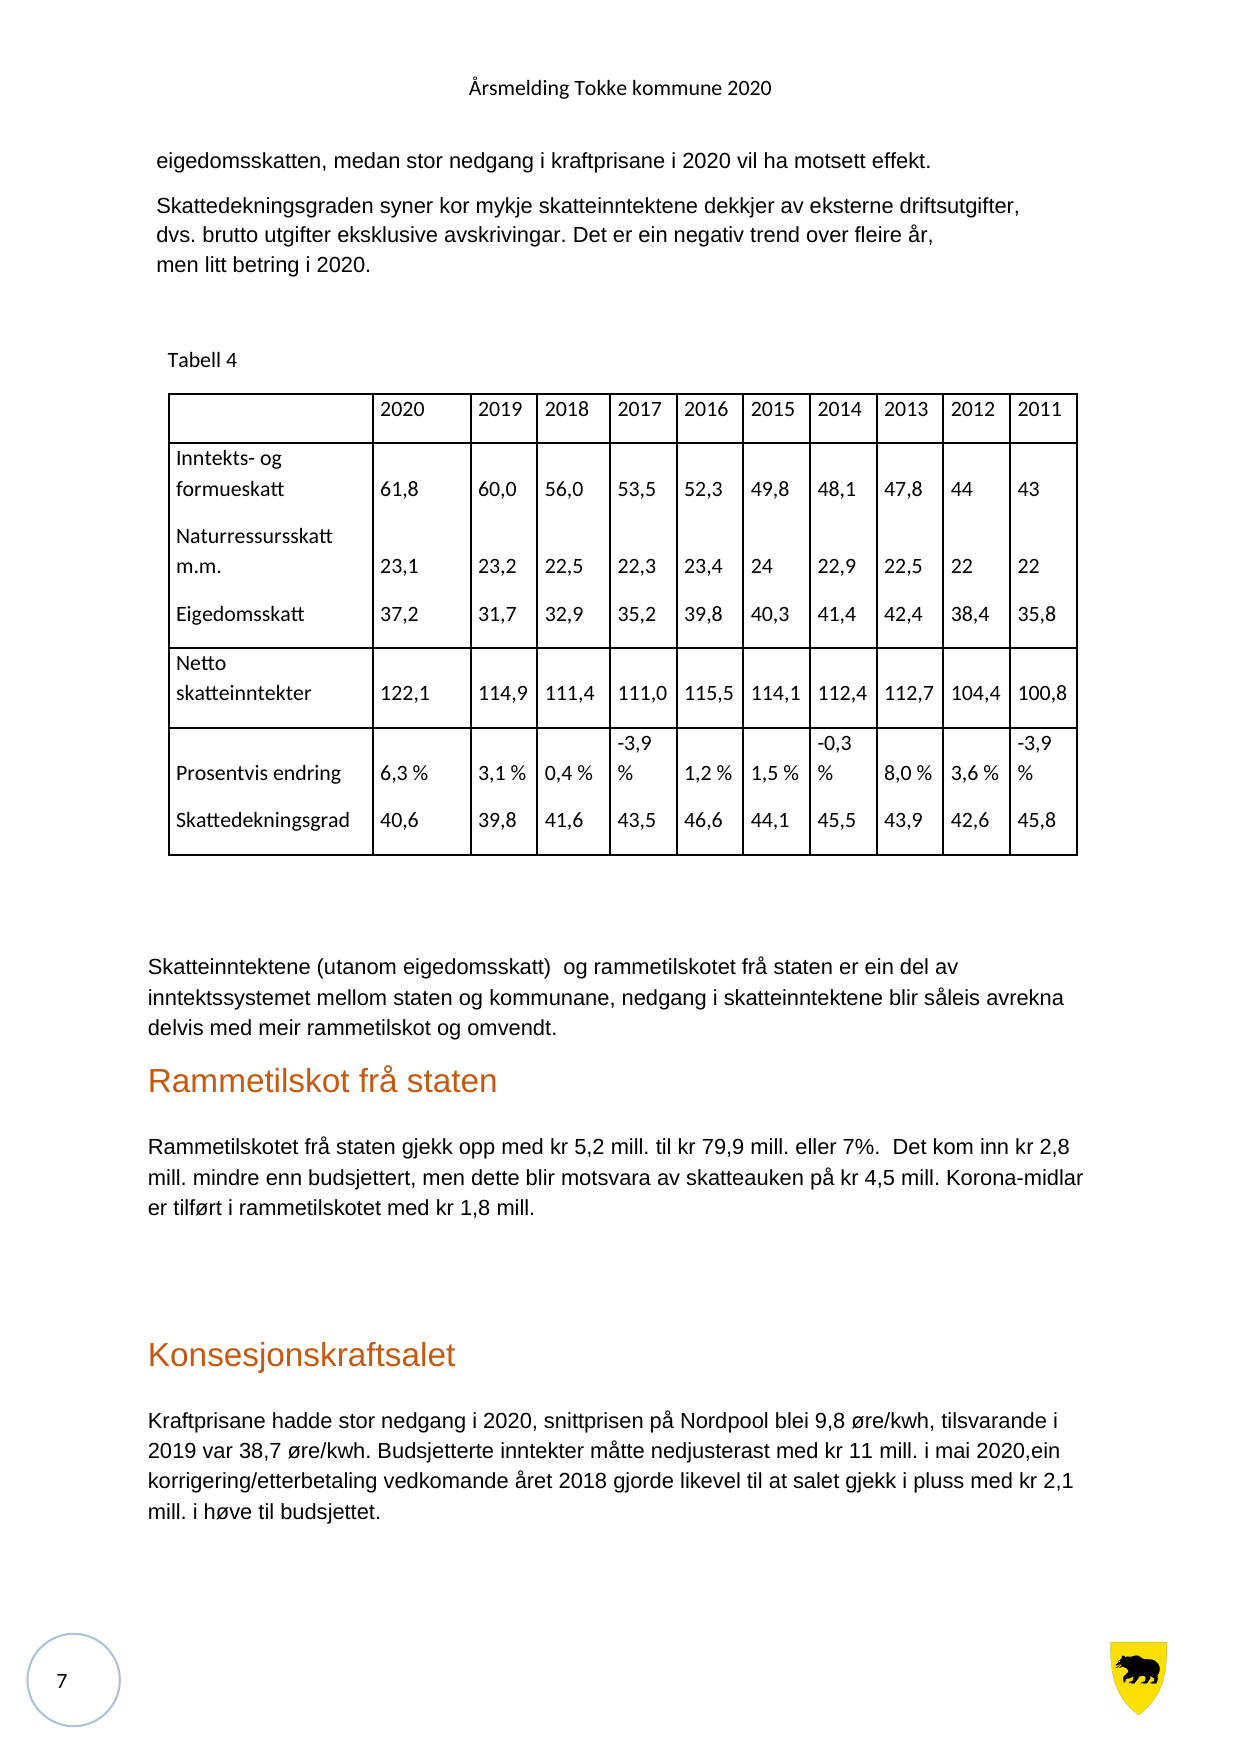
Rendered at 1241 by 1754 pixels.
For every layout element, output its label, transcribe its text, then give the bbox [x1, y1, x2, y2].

table_cell [149, 299, 1240, 950]
text Kraftprisane hadde stor nedgang i 2020, snittprisen på Nordpool blei 9,8 øre/kwh, tilsvarande i 2019 var 38,7 øre/kwh. Budsjetterte inntekter måtte nedjusterast med kr 11 mill. i mai 2020,ein korrigering/etterbetaling vedkomande året 2018 gjorde likevel til at salet gjekk i pluss med kr 2,1 mill. i høve til budsjettet. [148, 1408, 1093, 1524]
text Skatteinntektene (utanom eigedomsskatt) og rammetilskotet frå staten er ein del av inntektssystemet mellom staten og kommunane, nedgang i skatteinntektene blir såleis avrekna delvis med meir rammetilskot og omvendt. [148, 954, 1093, 1040]
picture [1109, 1642, 1168, 1715]
text Rammetilskotet frå staten gjekk opp med kr 5,2 mill. til kr 79,9 mill. eller 7%. Det kom inn kr 2,8 mill. mindre enn budsjettert, men dette blir motsvara av skatteauken på kr 4,5 mill. Korona-midlar er tilført i rammetilskotet med kr 1,8 mill. [148, 1134, 1093, 1220]
subtitle Rammetilskot frå staten [148, 1061, 1093, 1100]
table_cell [149, 148, 1240, 298]
subtitle Konsesjonskraftsalet [148, 1335, 1093, 1373]
